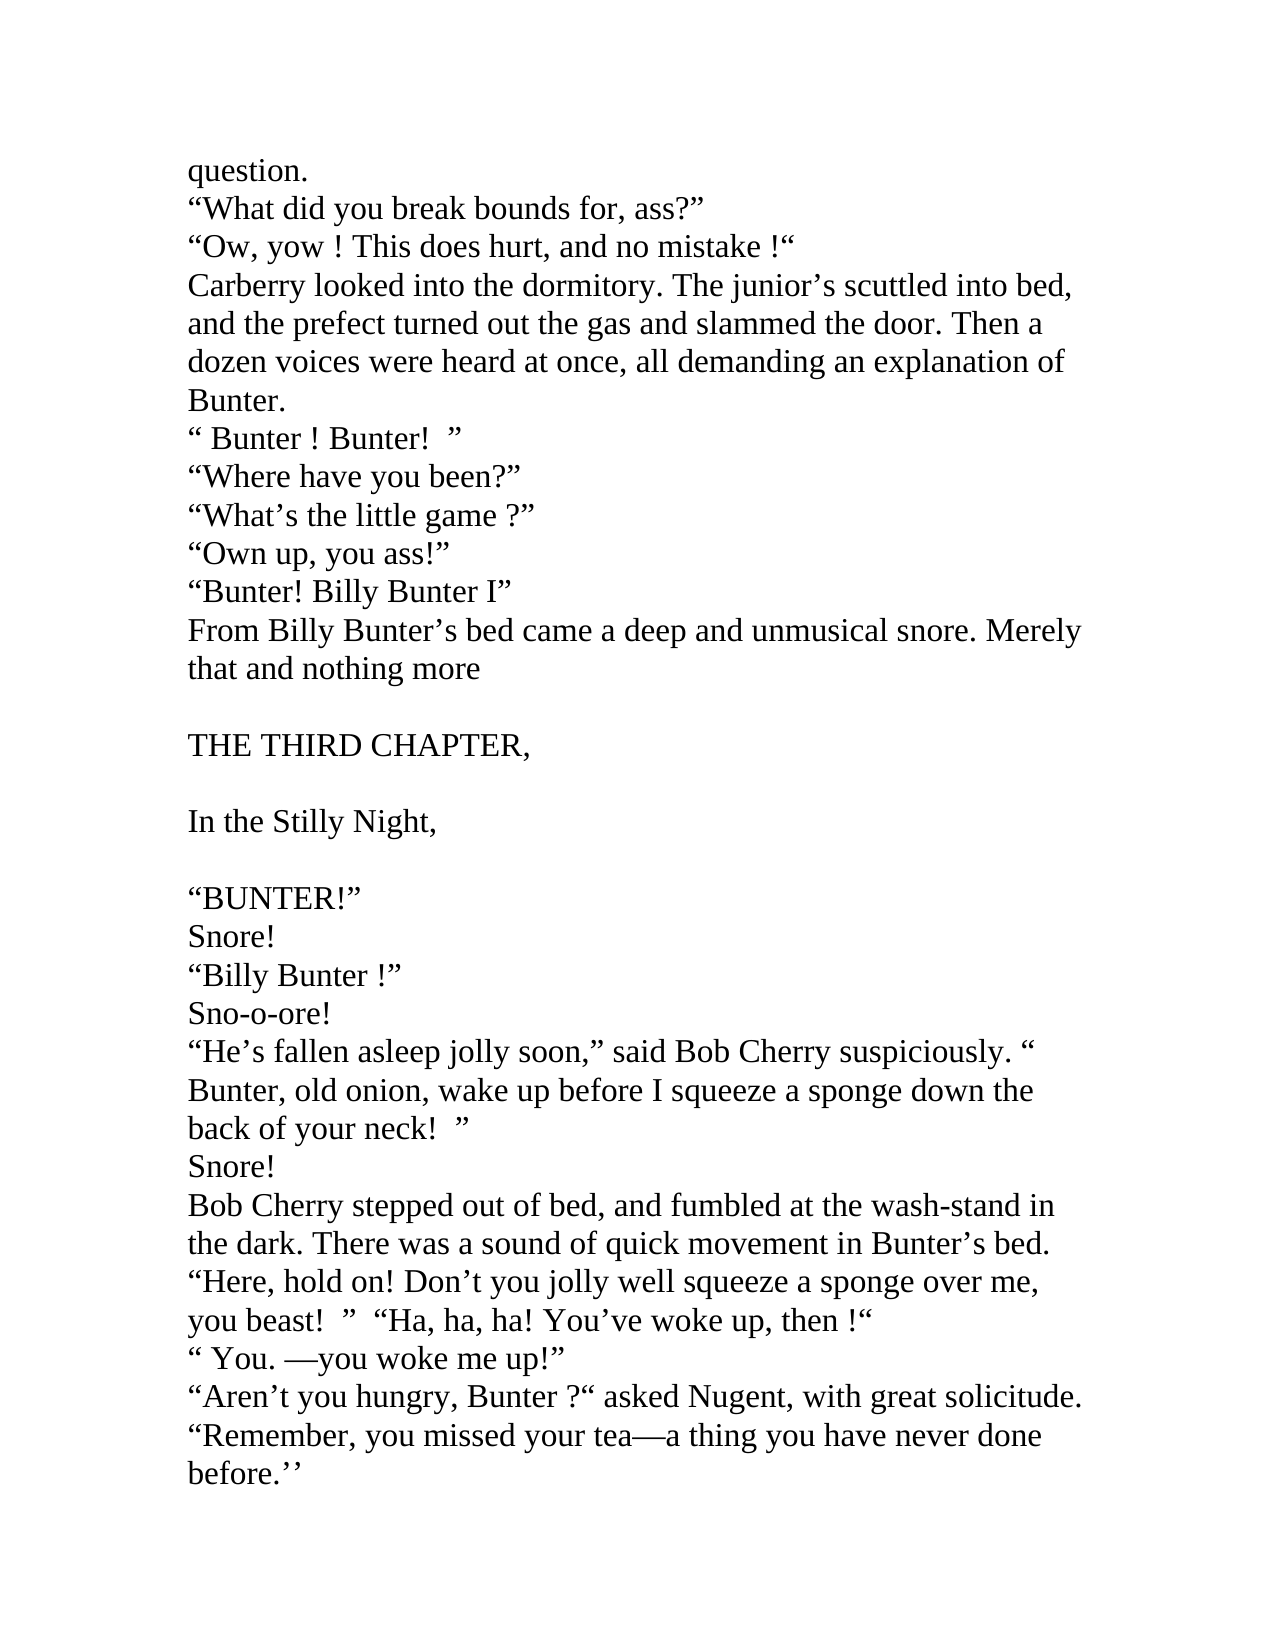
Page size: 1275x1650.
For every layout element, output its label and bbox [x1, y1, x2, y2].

text [187, 150, 1088, 1492]
